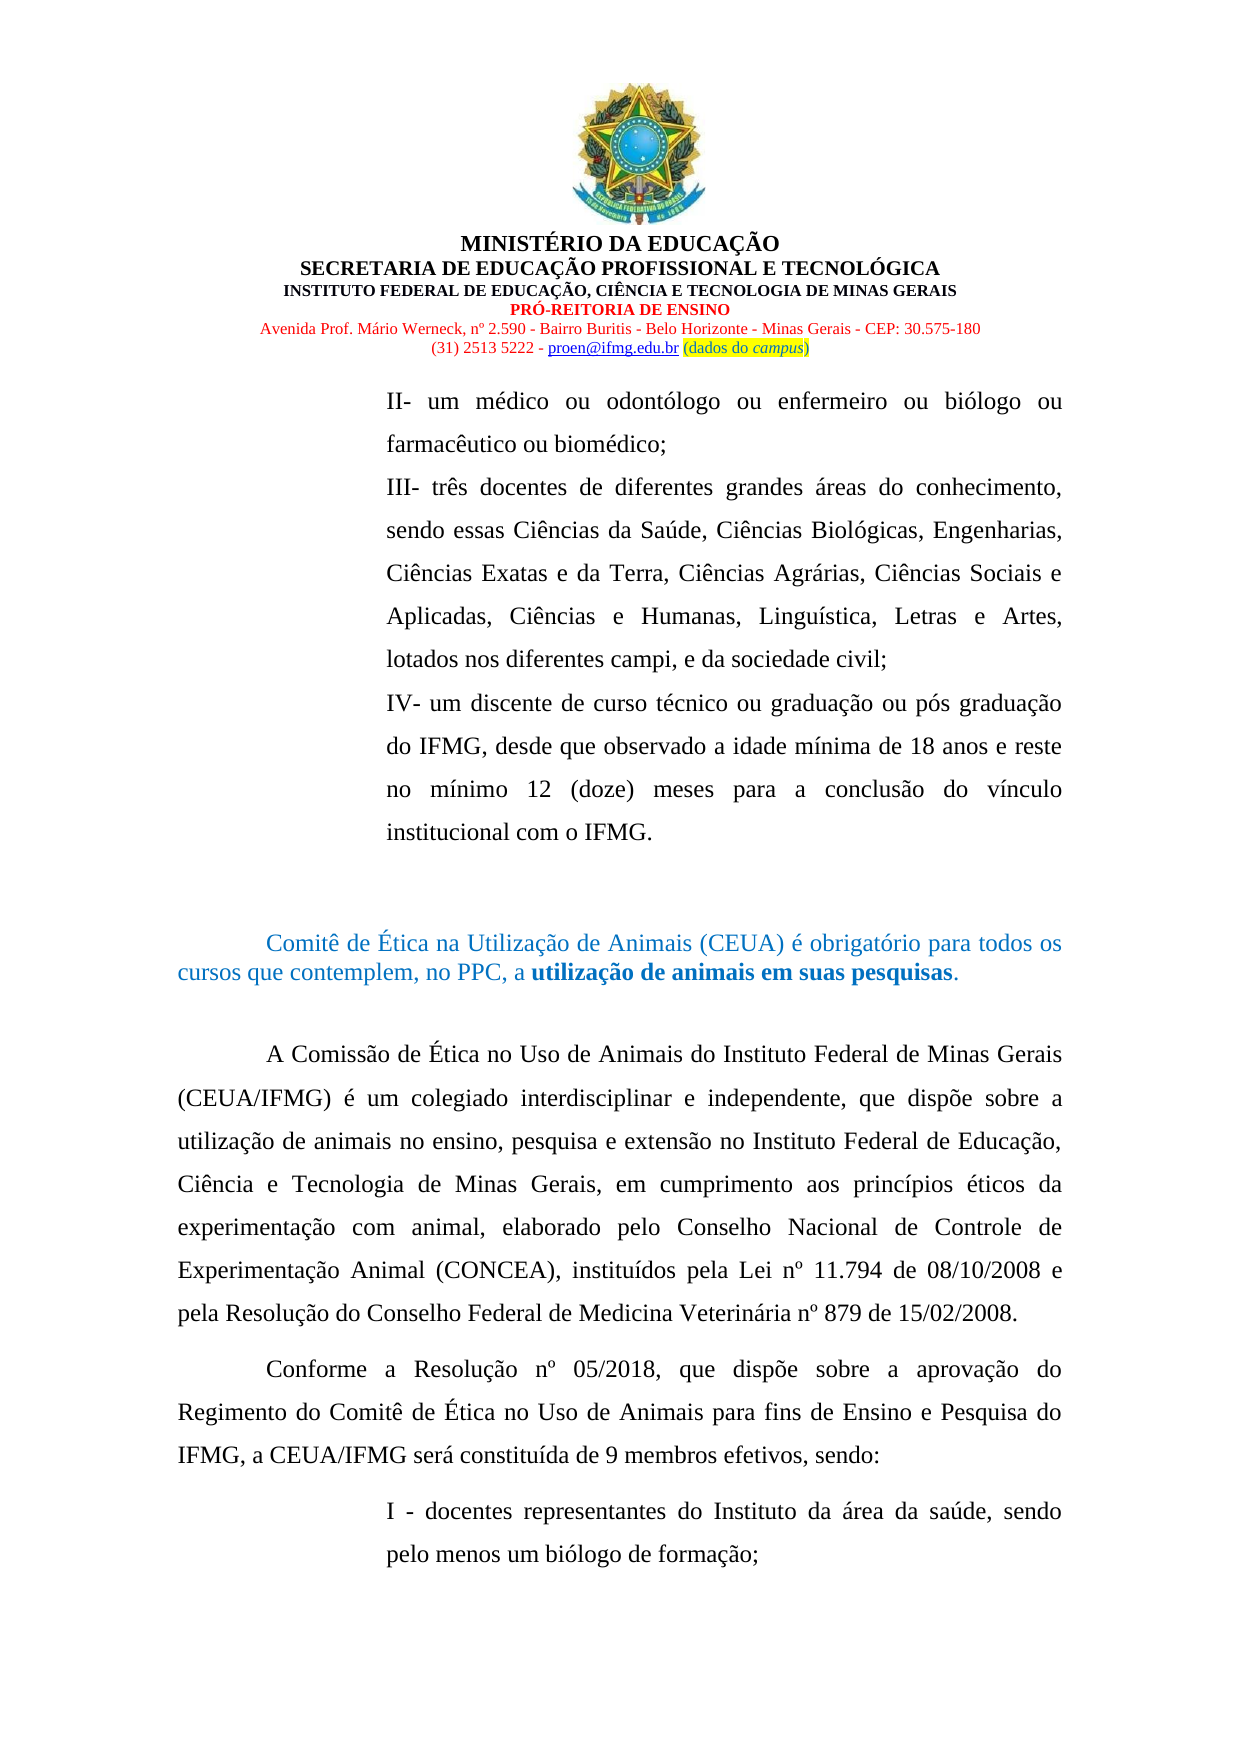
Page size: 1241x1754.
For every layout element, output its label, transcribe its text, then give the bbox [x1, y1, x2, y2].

picture [572, 83, 706, 225]
list III- três docentes de diferentes grandes áreas do conhecimento, sendo essas Ciências da Saúde, Ciências Biológicas, Engenharias, Ciências Exatas e da Terra, Ciências Agrárias, Ciências Sociais e Aplicadas, Ciências e Humanas, Linguística, Letras e Artes, lotados nos diferentes campi, e da sociedade civil; [386, 472, 1063, 673]
list II- um médico ou odontólogo ou enfermeiro ou biólogo ou farmacêutico ou biomédico; [386, 386, 1063, 458]
text Conforme a Resolução nº 05/2018, que dispõe sobre a aprovação do Regimento do Comitê de Ética no Uso de Animais para fins de Ensino e Pesquisa do IFMG, a CEUA/IFMG será constituída de 9 membros efetivos, sendo: [177, 1354, 1063, 1469]
text Comitê de Ética na Utilização de Animais (CEUA) é obrigatório para todos os cursos que contemplem, no PPC, a utilização de animais em suas pesquisas. [177, 928, 1063, 986]
list I - docentes representantes do Instituto da área da saúde, sendo pelo menos um biólogo de formação; [386, 1496, 1063, 1568]
list IV- um discente de curso técnico ou graduação ou pós graduação do IFMG, desde que observado a idade mínima de 18 anos e reste no mínimo 12 (doze) meses para a conclusão do vínculo institucional com o IFMG. [386, 688, 1063, 846]
text A Comissão de Ética no Uso de Animais do Instituto Federal de Minas Gerais (CEUA/IFMG) é um colegiado interdisciplinar e independente, que dispõe sobre a utilização de animais no ensino, pesquisa e extensão no Instituto Federal de Educação, Ciência e Tecnologia de Minas Gerais, em cumprimento aos princípios éticos da experimentação com animal, elaborado pelo Conselho Nacional de Controle de Experimentação Animal (CONCEA), instituídos pela Lei nº 11.794 de 08/10/2008 e pela Resolução do Conselho Federal de Medicina Veterinária nº 879 de 15/02/2008. [177, 1039, 1063, 1327]
